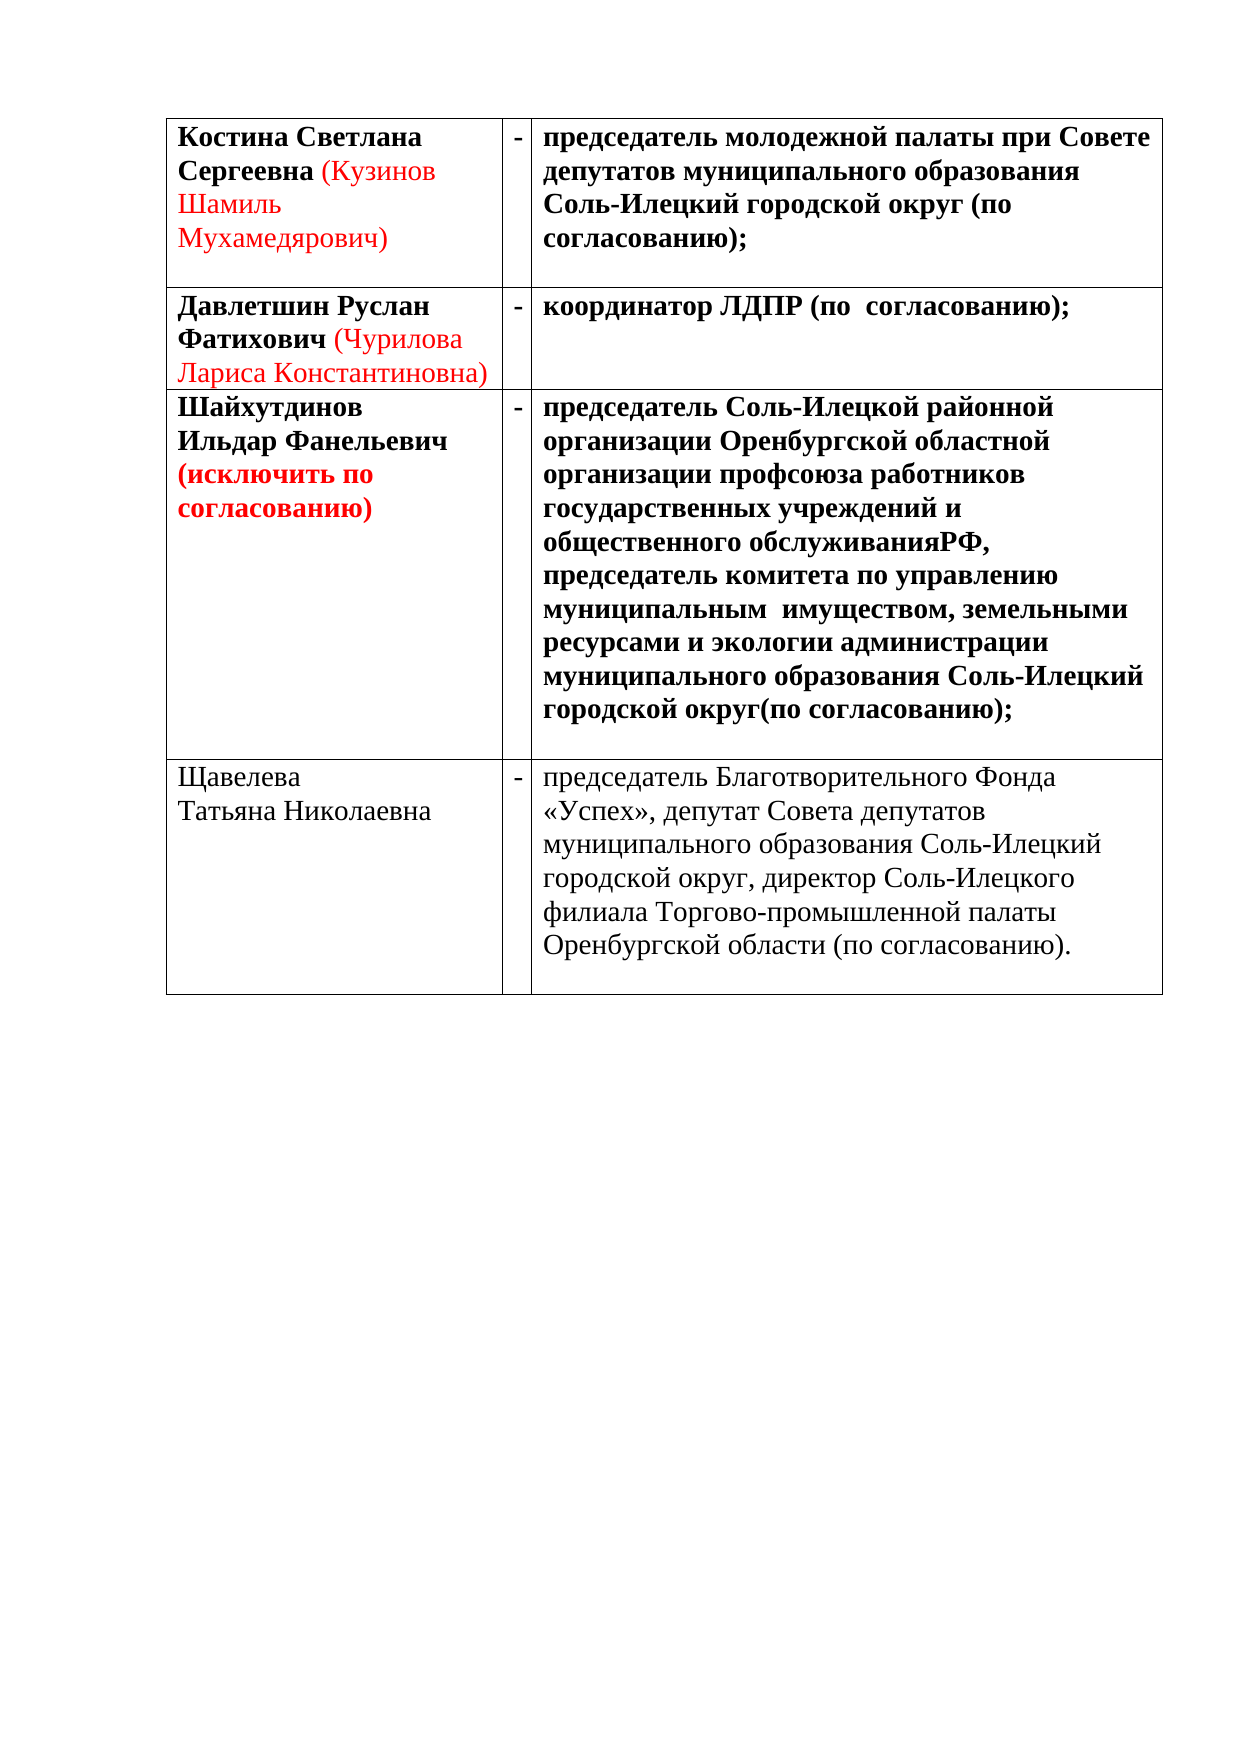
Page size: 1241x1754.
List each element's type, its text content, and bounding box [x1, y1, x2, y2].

table_cell Костина Светлана Сергеевна (Кузинов Шамиль Мухамедярович) [167, 119, 502, 287]
table_cell - [503, 390, 531, 758]
table_cell председатель Благотворительного Фонда «Успех», депутат Совета депутатов муниципального образования Соль-Илецкий городской округ, директор Соль-Илецкого филиала Торгово-промышленной палаты Оренбургской области (по согласованию). [532, 760, 1162, 994]
table_cell - [503, 119, 531, 287]
table_cell председатель молодежной палаты при Совете депутатов муниципального образования Соль-Илецкий городской округ (по согласованию); [532, 119, 1162, 287]
table_cell Шайхутдинов Ильдар Фанельевич (исключить по согласованию) [167, 390, 502, 758]
table_cell координатор ЛДПР (по согласованию); [532, 288, 1162, 388]
table_cell - [503, 760, 531, 994]
table_cell председатель Соль-Илецкой районной организации Оренбургской областной организации профсоюза работников государственных учреждений и общественного обслуживанияРФ, председатель комитета по управлению муниципальным имуществом, земельными ресурсами и экологии администрации муниципального образования Соль-Илецкий городской округ(по согласованию); [532, 390, 1162, 758]
table_cell Давлетшин Руслан Фатихович (Чурилова Лариса Константиновна) [167, 288, 502, 388]
table_cell - [503, 288, 531, 388]
table_cell Щавелева Татьяна Николаевна [167, 760, 502, 994]
